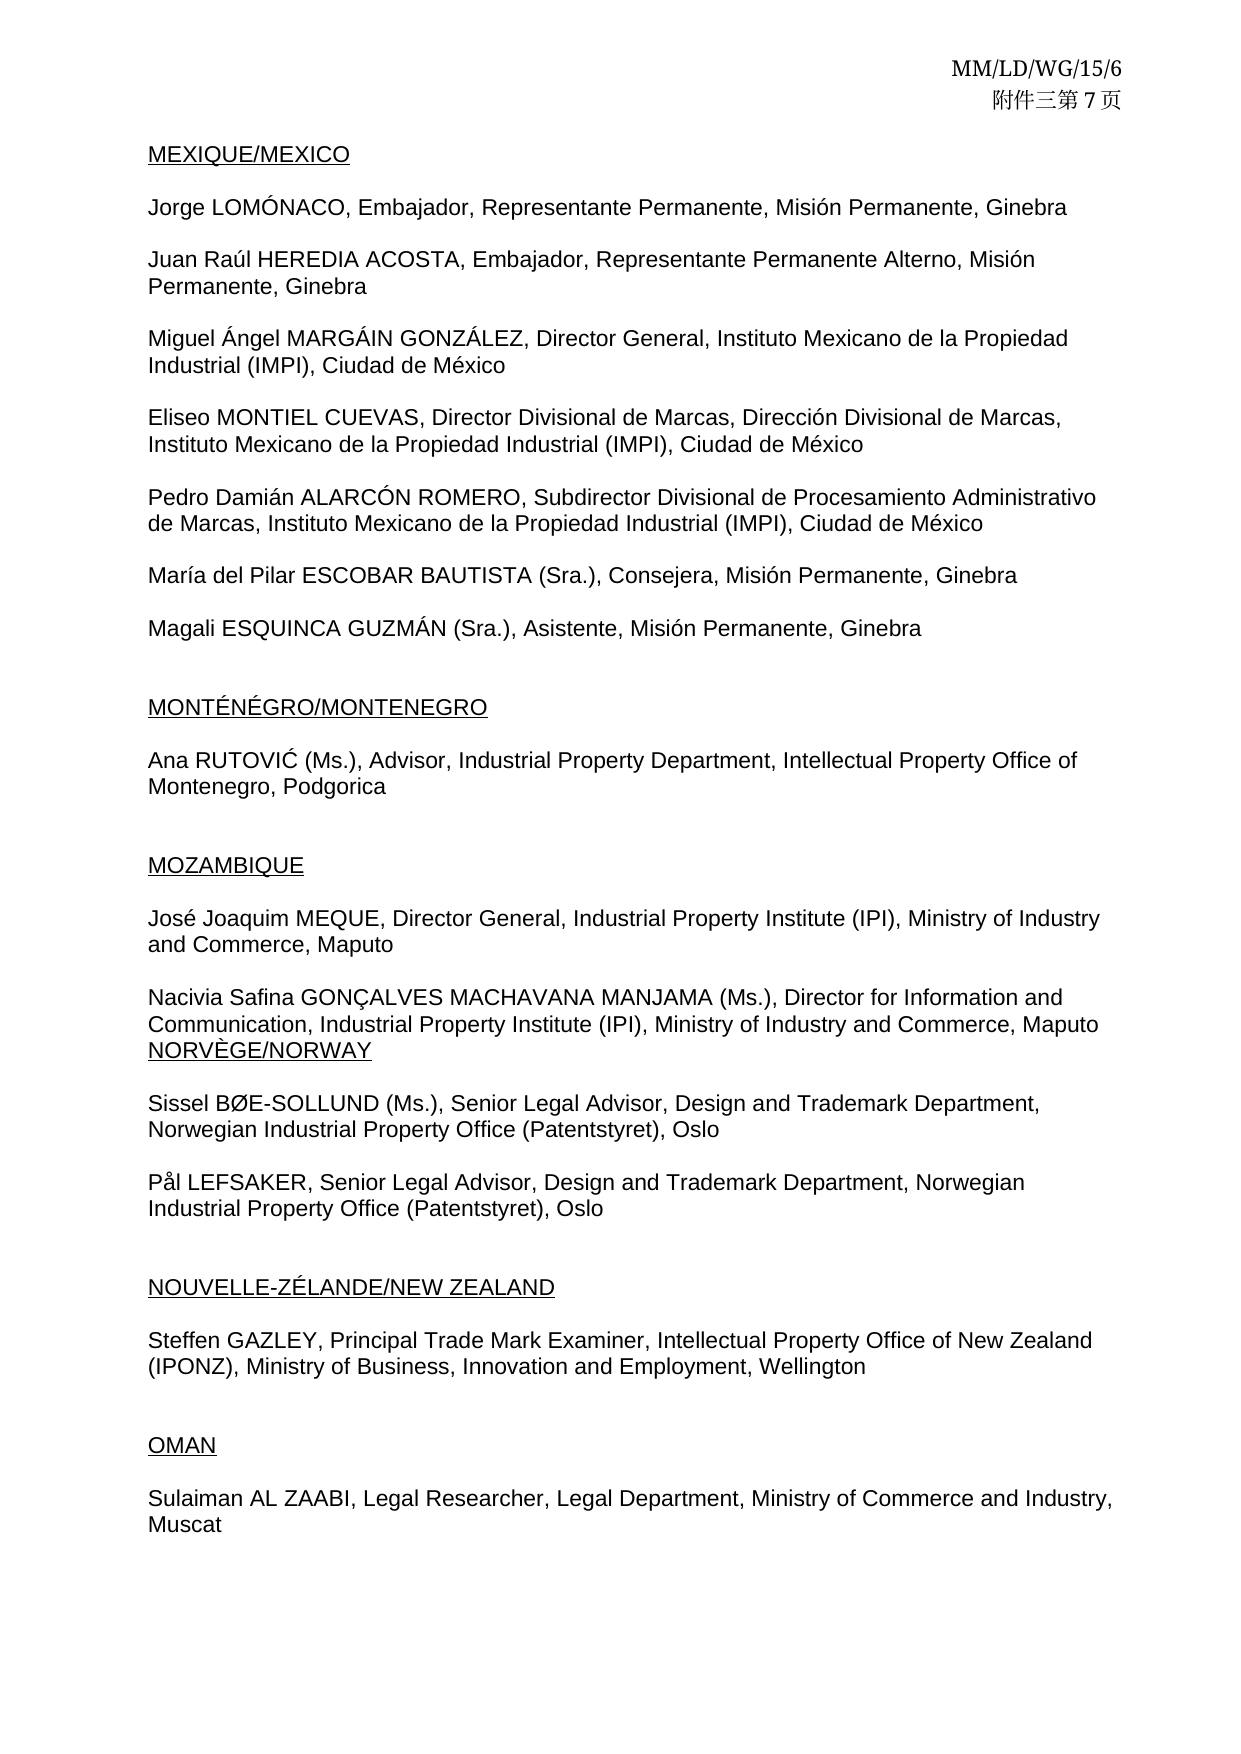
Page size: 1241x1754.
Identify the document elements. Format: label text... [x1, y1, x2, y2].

text Steffen GAZLEY, Principal Trade Mark Examiner, Intellectual Property Office of New Zealand (IPONZ), Ministry of Business, Innovation and Employment, Wellington [148, 1327, 1122, 1379]
text Juan Raúl HEREDIA ACOSTA, Embajador, Representante Permanente Alterno, Misión Permanente, Ginebra [148, 246, 1122, 299]
text NORVÈGE/NORWAY [148, 1037, 1122, 1063]
text OMAN [148, 1432, 1122, 1458]
text Sulaiman AL ZAABI, Legal Researcher, Legal Department, Ministry of Commerce and Industry, Muscat [148, 1485, 1122, 1538]
text Eliseo MONTIEL CUEVAS, Director Divisional de Marcas, Dirección Divisional de Marcas, Instituto Mexicano de la Propiedad Industrial (IMPI), Ciudad de México [148, 404, 1122, 457]
text Pål LEFSAKER, Senior Legal Advisor, Design and Trademark Department, Norwegian Industrial Property Office (Patentstyret), Oslo [148, 1169, 1122, 1221]
text Jorge LOMÓNACO, Embajador, Representante Permanente, Misión Permanente, Ginebra [148, 193, 1122, 220]
text Pedro Damián ALARCÓN ROMERO, Subdirector Divisional de Procesamiento Administrativo de Marcas, Instituto Mexicano de la Propiedad Industrial (IMPI), Ciudad de México [148, 483, 1122, 536]
text Sissel BØE-SOLLUND (Ms.), Senior Legal Advisor, Design and Trademark Department, Norwegian Industrial Property Office (Patentstyret), Oslo [148, 1089, 1122, 1142]
text Nacivia Safina GONÇALVES MACHAVANA MANJAMA (Ms.), Director for Information and Communication, Industrial Property Institute (IPI), Ministry of Industry and Commerce, Maputo [148, 984, 1122, 1037]
text Ana RUTOVIĆ (Ms.), Advisor, Industrial Property Department, Intellectual Property Office of Montenegro, Podgorica [148, 747, 1122, 800]
text Magali ESQUINCA GUZMÁN (Sra.), Asistente, Misión Permanente, Ginebra [148, 615, 1122, 642]
text MOZAMBIQUE [148, 852, 1122, 879]
text NOUVELLE-ZÉLANDE/NEW ZEALAND [148, 1274, 1122, 1300]
text María del Pilar ESCOBAR BAUTISTA (Sra.), Consejera, Misión Permanente, Ginebra [148, 562, 1122, 589]
text José Joaquim MEQUE, Director General, Industrial Property Institute (IPI), Ministry of Industry and Commerce, Maputo [148, 905, 1122, 958]
text MEXIQUE/MEXICO [148, 141, 1122, 167]
text MONTÉNÉGRO/MONTENEGRO [148, 694, 1122, 721]
text Miguel Ángel MARGÁIN GONZÁLEZ, Director General, Instituto Mexicano de la Propiedad Industrial (IMPI), Ciudad de México [148, 325, 1122, 378]
